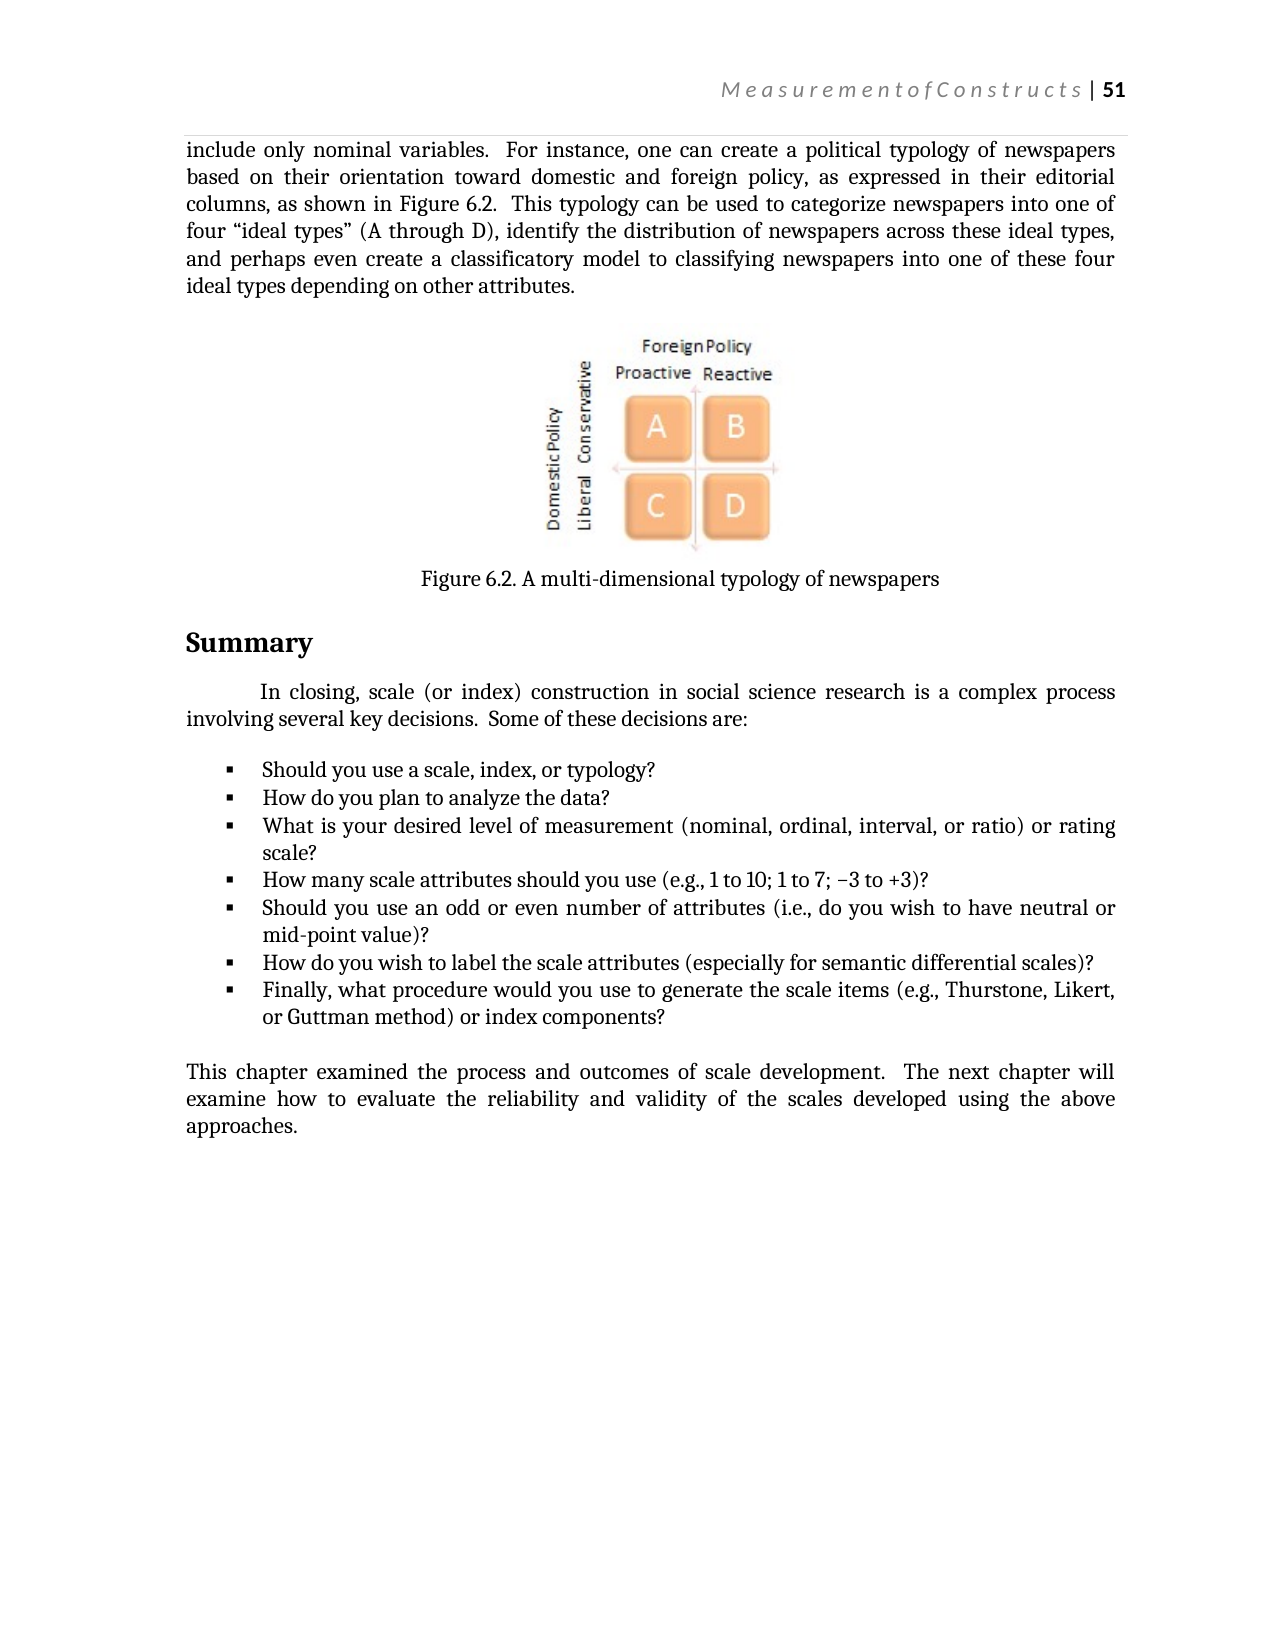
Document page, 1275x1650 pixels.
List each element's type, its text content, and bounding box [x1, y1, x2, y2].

list Finally, what procedure would you use to generate the scale items (e.g., Thurstone, Likert, or Guttman method) or index components? [225, 976, 1117, 1030]
list How many scale attributes should you use (e.g., 1 to 10; 1 to 7; −3 to +3)? [225, 867, 1117, 893]
text In closing, scale (or index) construction in social science research is a complex process involving several key decisions. Some of these decisions are: [186, 678, 1117, 732]
picture [321, 323, 1069, 564]
list What is your desired level of measurement (nominal, ordinal, interval, or ratio) or rating scale? [225, 813, 1117, 866]
list How do you plan to analyze the data? [225, 784, 1117, 811]
subtitle Summary [186, 626, 1126, 659]
text This chapter examined the process and outcomes of scale development. The next chapter will examine how to evaluate the reliability and validity of the scales developed using the above approaches. [186, 1059, 1117, 1139]
text Figure 6.2. A multi-dimensional typology of newspapers [421, 566, 1117, 592]
list How do you wish to label the scale attributes (especially for semantic differential scales)? [225, 949, 1117, 976]
list Should you use a scale, index, or typology? [225, 756, 1117, 783]
list Should you use an odd or even number of attributes (i.e., do you wish to have neutral or mid-point value)? [225, 895, 1117, 949]
